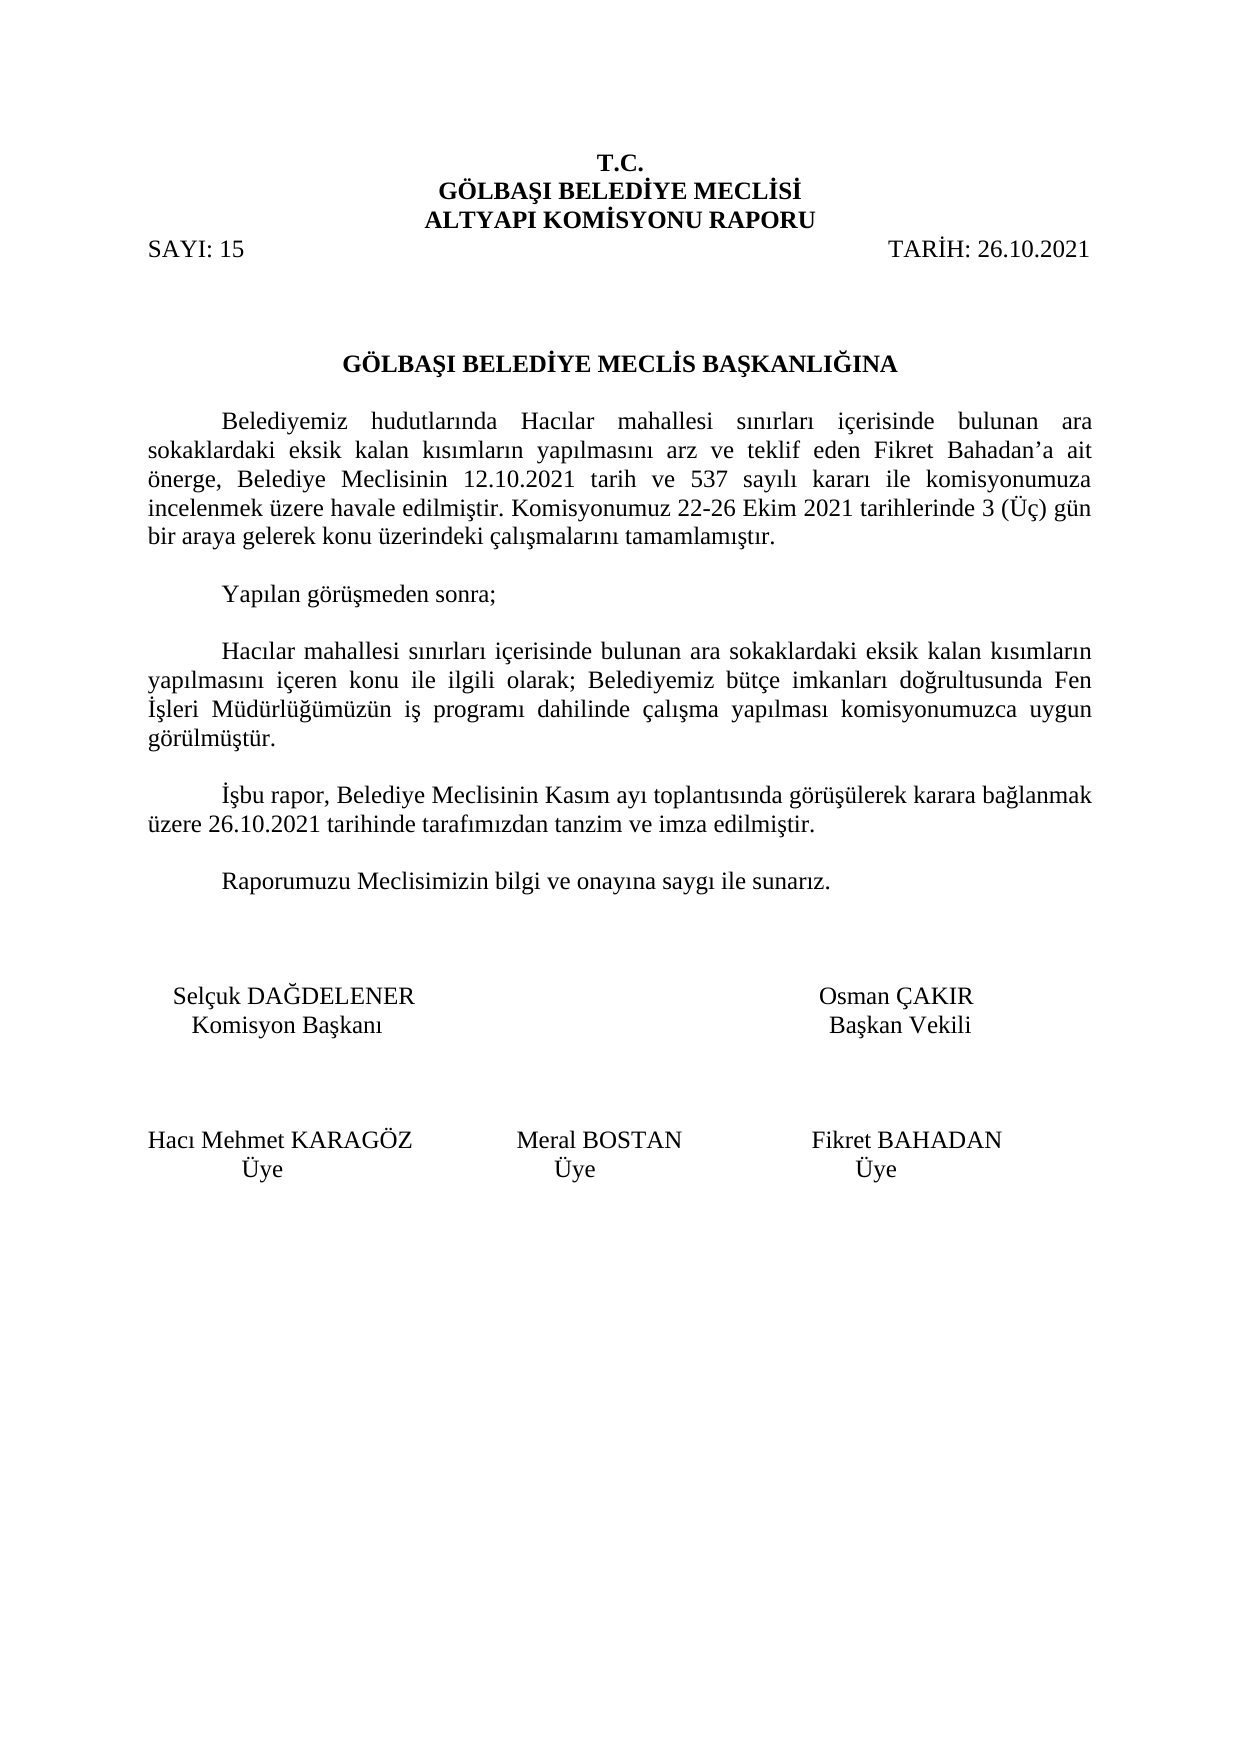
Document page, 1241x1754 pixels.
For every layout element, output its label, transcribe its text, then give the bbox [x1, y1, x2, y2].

text İşbu rapor, Belediye Meclisinin Kasım ayı toplantısında görüşülerek karara bağlanmak üzere 26.10.2021 tarihinde tarafımızdan tanzim ve imza edilmiştir. [148, 780, 1093, 838]
text SAYI: 15 TARİH: 26.10.2021 [148, 234, 1093, 263]
text T.C. [148, 148, 1093, 176]
text Belediyemiz hudutlarında Hacılar mahallesi sınırları içerisinde bulunan ara sokaklardaki eksik kalan kısımların yapılmasını arz ve teklif eden Fikret Bahadan’a ait önerge, Belediye Meclisinin 12.10.2021 tarih ve 537 sayılı kararı ile komisyonumuza incelenmek üzere havale edilmiştir. Komisyonumuz 22-26 Ekim 2021 tarihlerinde 3 (Üç) gün bir araya gelerek konu üzerindeki çalışmalarını tamamlamıştır. [148, 406, 1093, 550]
text Raporumuzu Meclisimizin bilgi ve onayına saygı ile sunarız. [148, 866, 1093, 895]
text Selçuk DAĞDELENER Osman ÇAKIR [148, 981, 1093, 1010]
text Komisyon Başkanı Başkan Vekili [148, 1010, 1093, 1039]
text Yapılan görüşmeden sonra; [148, 579, 1093, 608]
text GÖLBAŞI BELEDİYE MECLİS BAŞKANLIĞINA [148, 349, 1093, 378]
text ALTYAPI KOMİSYONU RAPORU [148, 205, 1093, 234]
text Üye Üye Üye [148, 1154, 1093, 1211]
text Hacılar mahallesi sınırları içerisinde bulunan ara sokaklardaki eksik kalan kısımların yapılmasını içeren konu ile ilgili olarak; Belediyemiz bütçe imkanları doğrultusunda Fen İşleri Müdürlüğümüzün iş programı dahilinde çalışma yapılması komisyonumuzca uygun görülmüştür. [148, 636, 1093, 751]
text Hacı Mehmet KARAGÖZ Meral BOSTAN Fikret BAHADAN [148, 1125, 1093, 1154]
text GÖLBAŞI BELEDİYE MECLİSİ [148, 176, 1093, 205]
